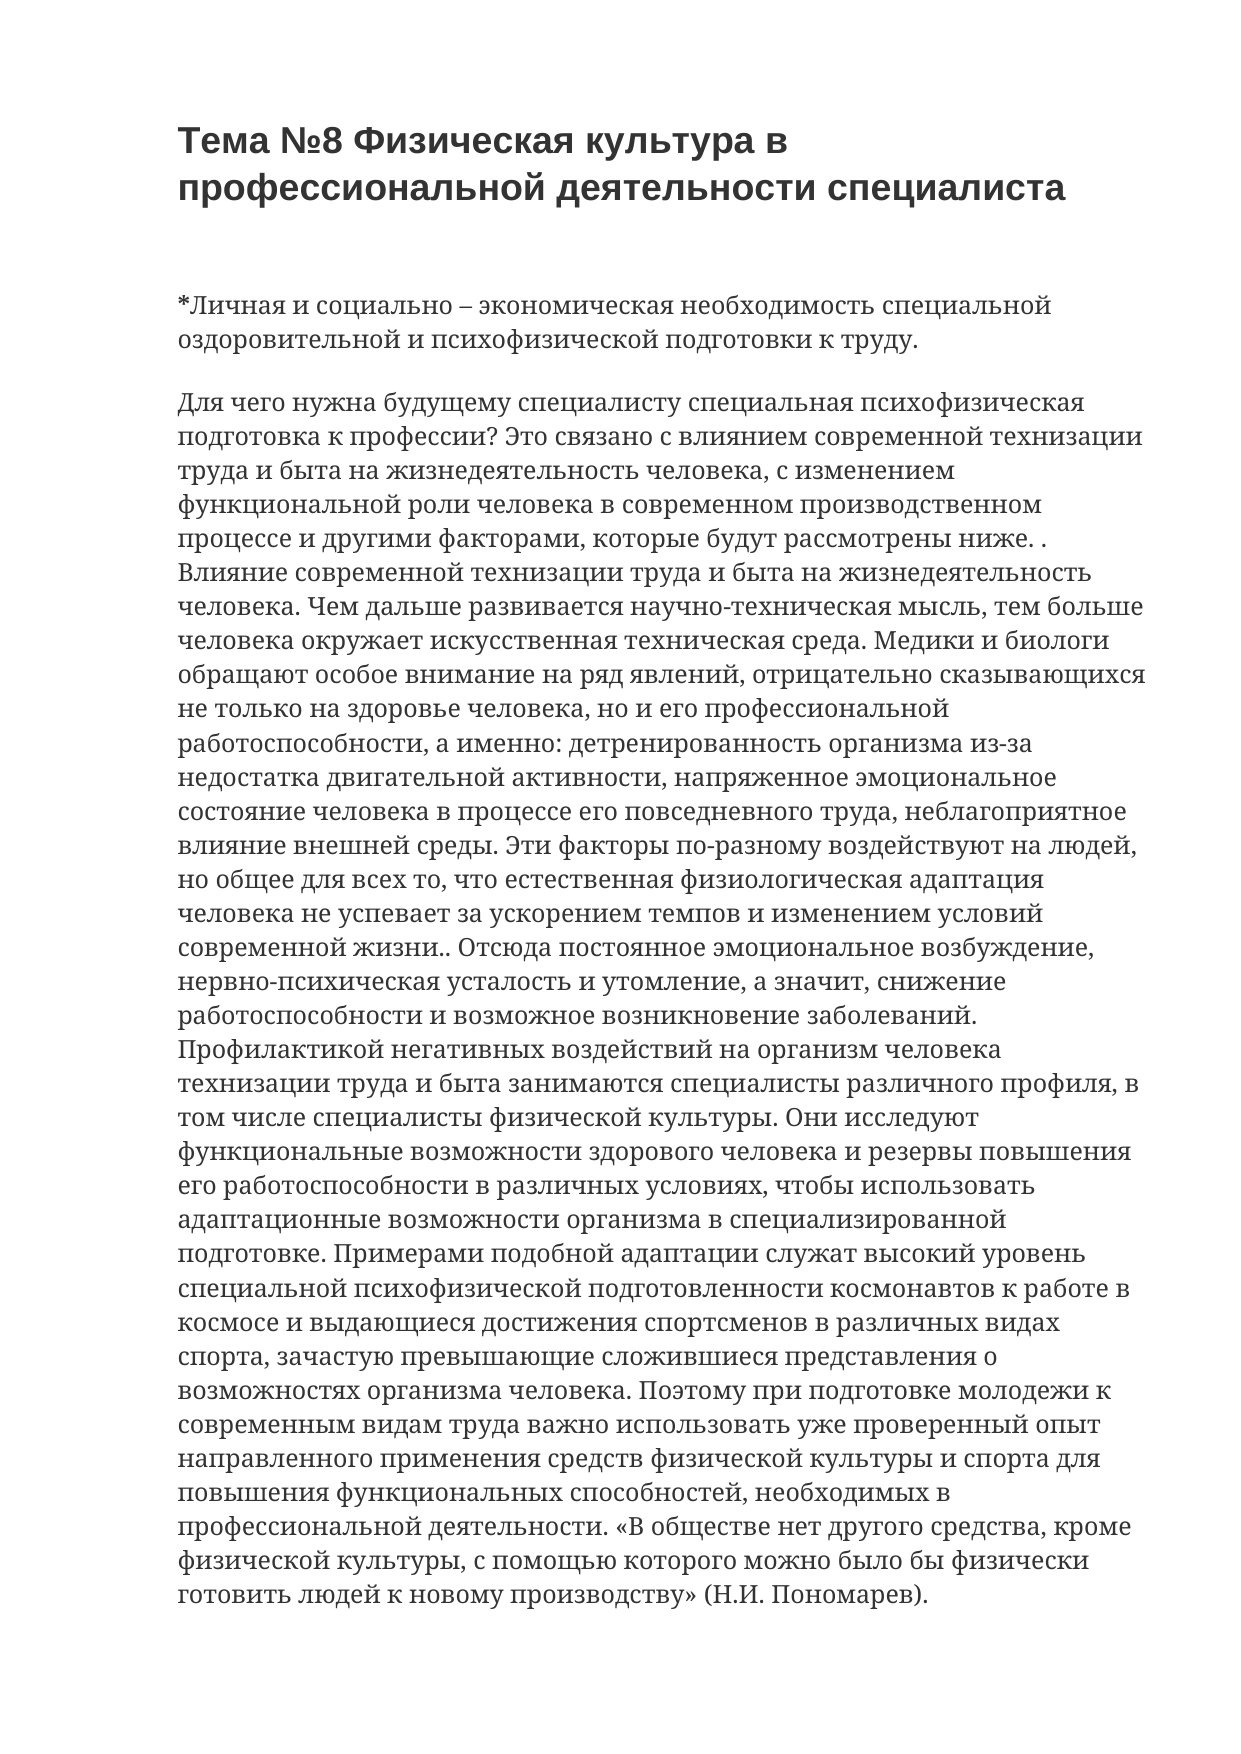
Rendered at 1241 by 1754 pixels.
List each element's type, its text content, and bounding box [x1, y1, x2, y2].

text *Личная и социально – экономическая необходимость специальной оздоровительной и психофизической подготовки к труду. [177, 287, 1152, 355]
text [177, 384, 1152, 1611]
text Тема №8 Физическая культура в профессиональной деятельности специалиста [177, 118, 1152, 208]
